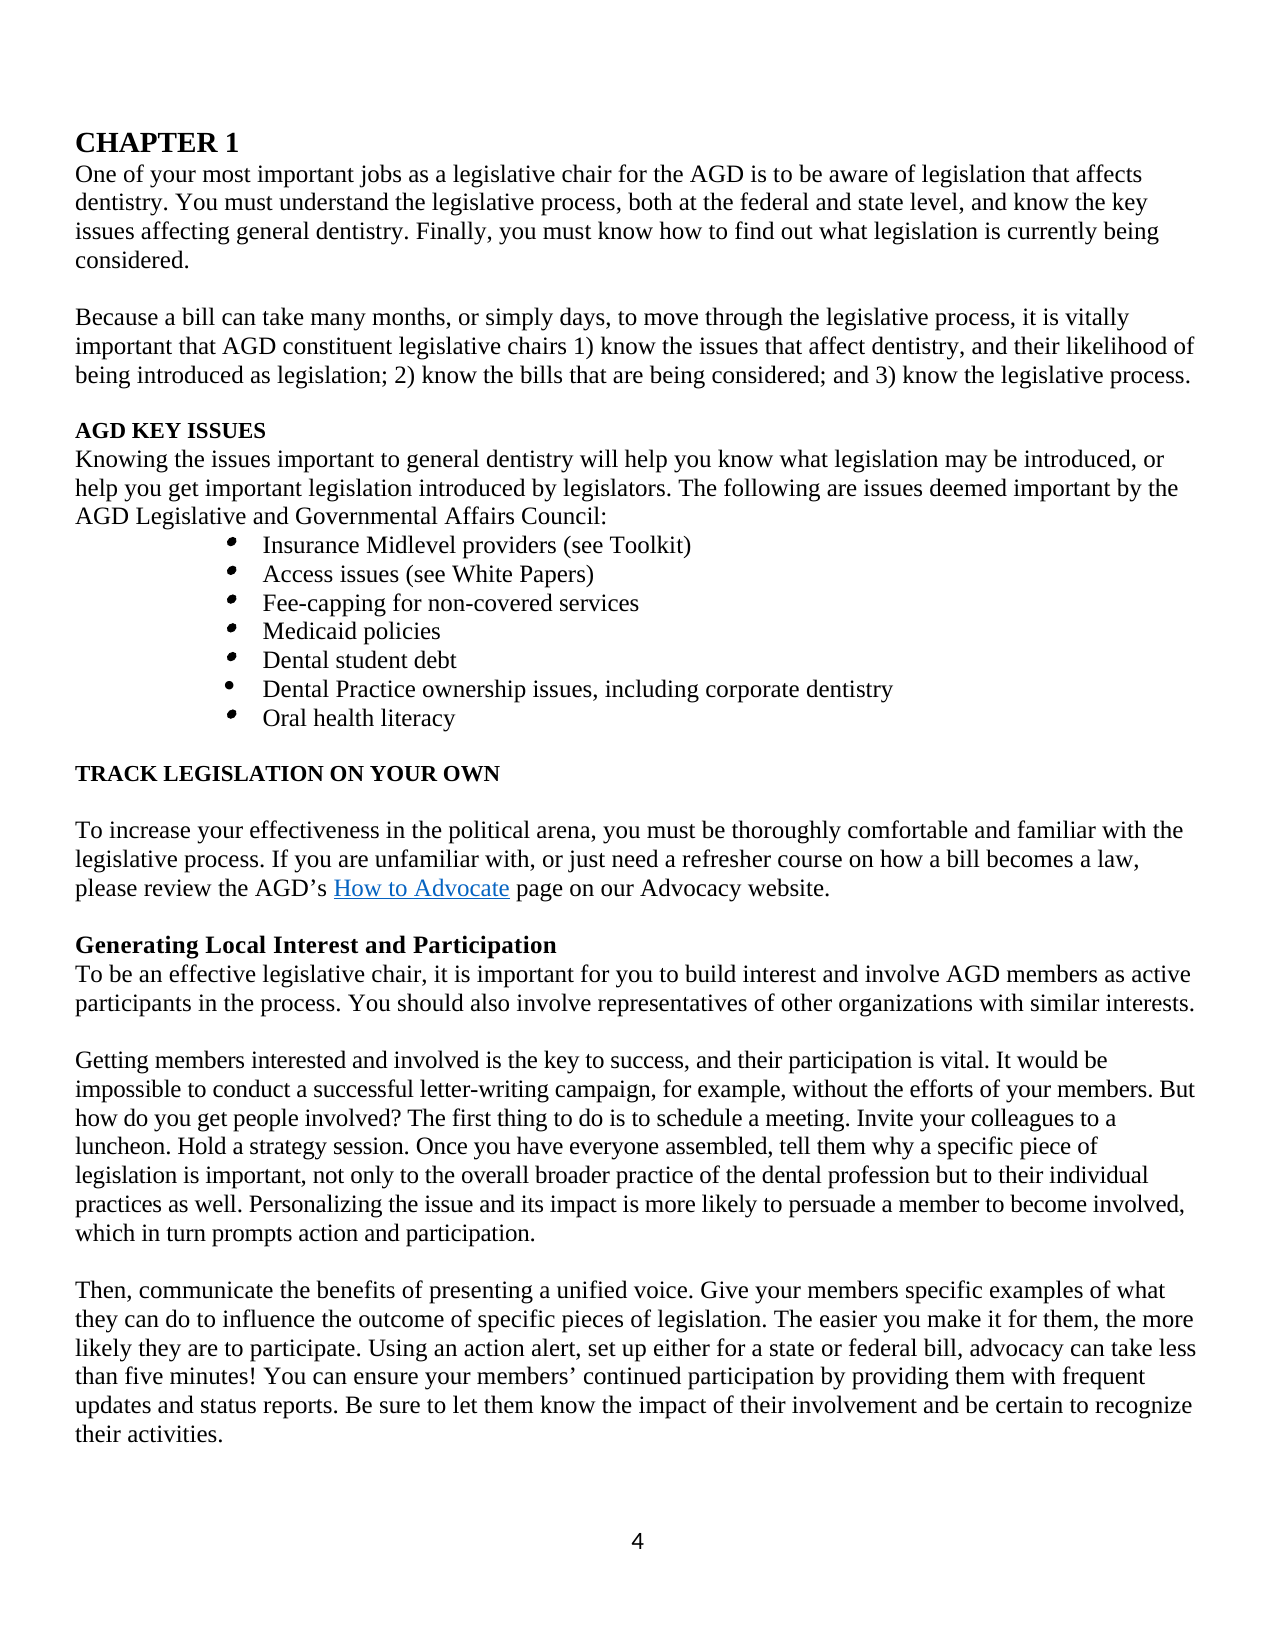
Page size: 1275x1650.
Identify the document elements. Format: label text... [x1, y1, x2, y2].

text To increase your effectiveness in the political arena, you must be thoroughly comfortable and familiar with the legislative process. If you are unfamiliar with, or just need a refresher course on how a bill becomes a law, please review the AGD’s How to Advocate page on our Advocacy website. [75, 815, 1200, 901]
text Because a bill can take many months, or simply days, to move through the legislative process, it is vitally important that AGD constituent legislative chairs 1) know the issues that affect dentistry, and their likelihood of being introduced as legislation; 2) know the bills that are being considered; and 3) know the legislative process. [75, 302, 1200, 389]
list Dental student debt [225, 645, 1200, 674]
text TRACK LEGISLATION ON YOUR OWN [75, 760, 1200, 786]
list Access issues (see White Papers) [225, 559, 1200, 588]
list Insurance Midlevel providers (see Toolkit) [225, 530, 1200, 559]
text Getting members interested and involved is the key to success, and their participation is vital. It would be impossible to conduct a successful letter-writing campaign, for example, without the efforts of your members. But how do you get people involved? The first thing to do is to schedule a meeting. Invite your colleagues to a luncheon. Hold a strategy session. Once you have everyone assembled, tell them why a specific piece of legislation is important, not only to the overall broader practice of the dental profession but to their individual practices as well. Personalizing the issue and its impact is more likely to persuade a member to become involved, which in turn prompts action and participation. [75, 1045, 1200, 1246]
text AGD KEY ISSUES [75, 417, 1200, 444]
text CHAPTER 1 [75, 75, 1200, 159]
list Dental Practice ownership issues, including corporate dentistry [225, 674, 1200, 703]
text Knowing the issues important to general dentistry will help you know what legislation may be introduced, or help you get important legislation introduced by legislators. The following are issues deemed important by the AGD Legislative and Governmental Affairs Council: [75, 444, 1200, 530]
text One of your most important jobs as a legislative chair for the AGD is to be aware of legislation that affects dentistry. You must understand the legislative process, both at the federal and state level, and know the key issues affecting general dentistry. Finally, you must know how to find out what legislation is currently being considered. [75, 159, 1200, 274]
text Then, communicate the benefits of presenting a unified voice. Give your members specific examples of what they can do to influence the outcome of specific pieces of legislation. The easier you make it for them, the more likely they are to participate. Using an action alert, set up either for a state or federal bill, advocacy can take less than five minutes! You can ensure your members’ continued participation by providing them with frequent updates and status reports. Be sure to let them know the impact of their involvement and be certain to recognize their activities. [75, 1275, 1200, 1448]
list Oral health literacy [225, 703, 1200, 731]
text Generating Local Interest and Participation [75, 930, 1200, 959]
list Medicaid policies [225, 616, 1200, 645]
list Fee-capping for non-covered services [225, 588, 1200, 616]
text To be an effective legislative chair, it is important for you to build interest and involve AGD members as active participants in the process. You should also involve representatives of other organizations with similar interests. [75, 959, 1200, 1016]
